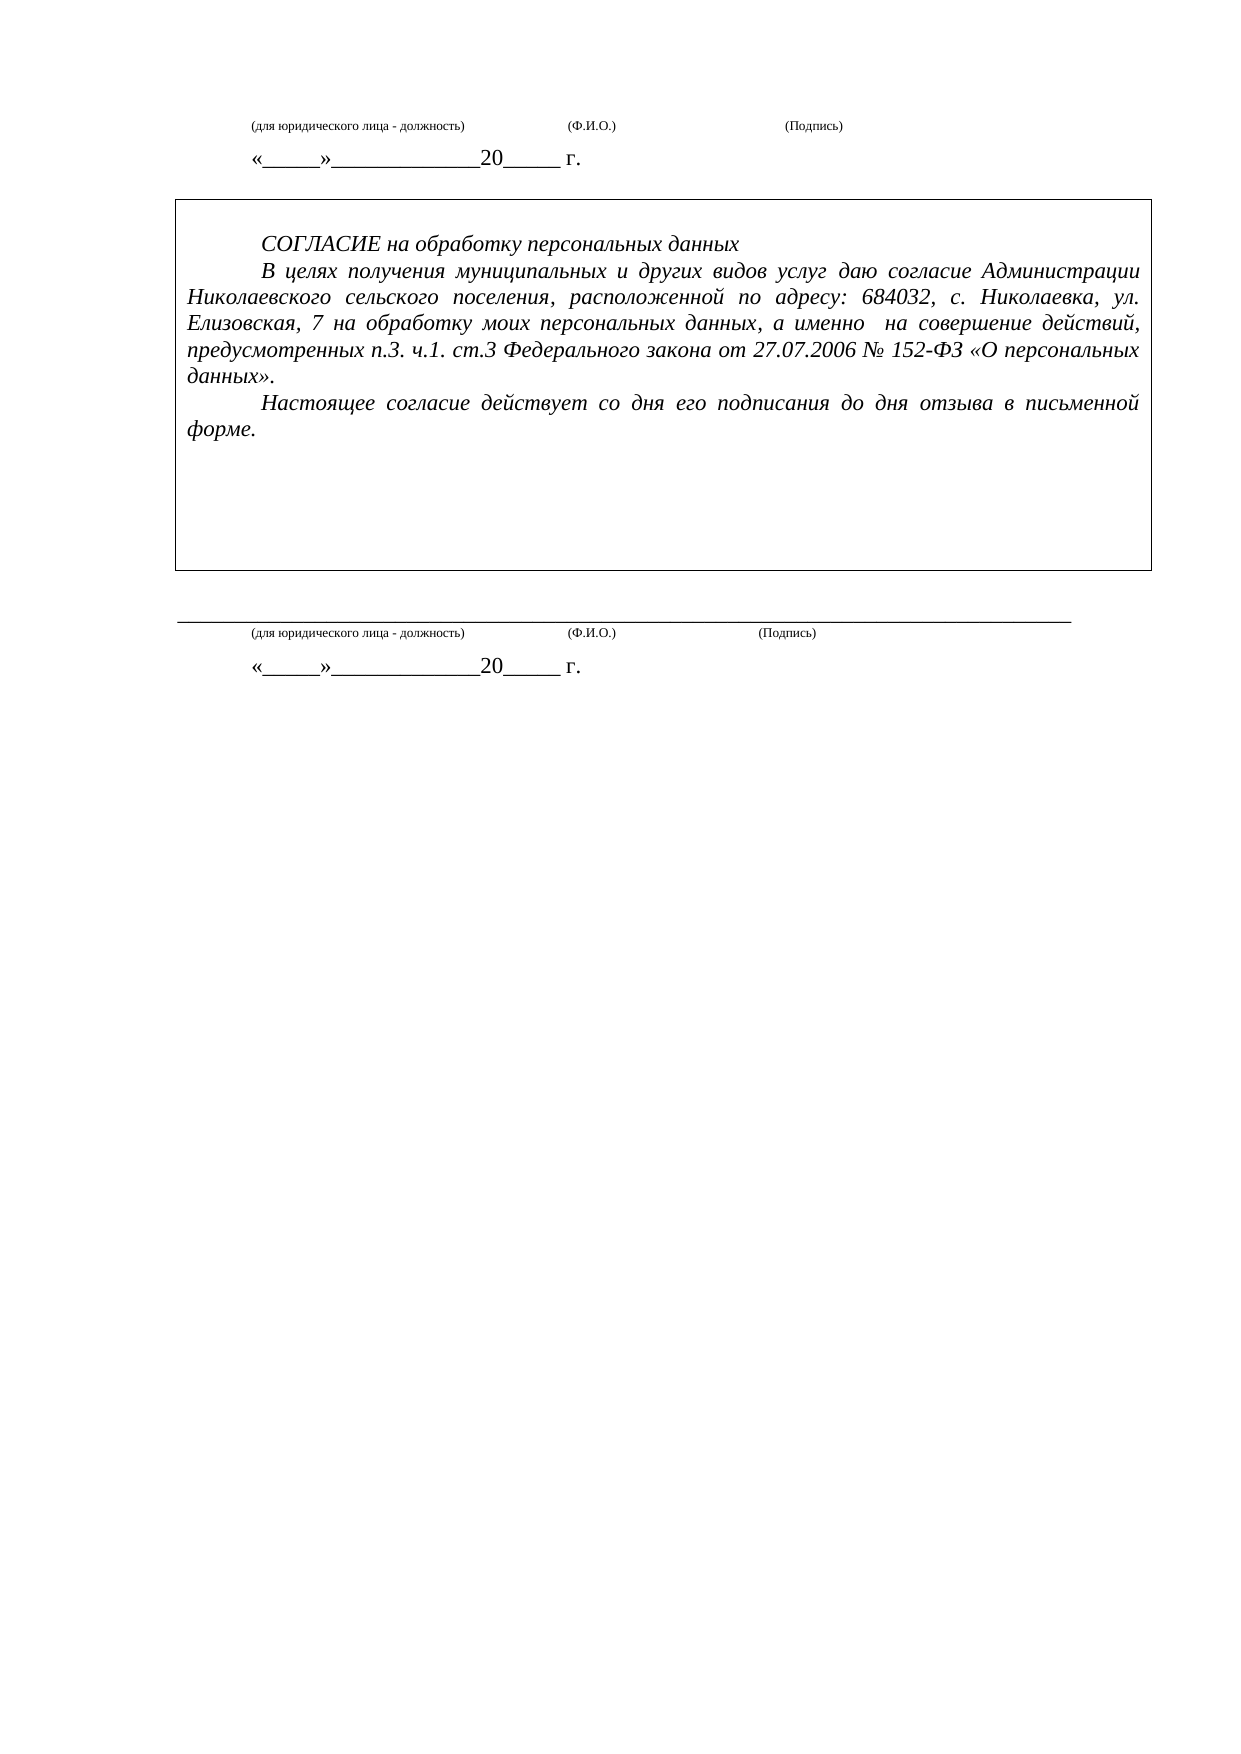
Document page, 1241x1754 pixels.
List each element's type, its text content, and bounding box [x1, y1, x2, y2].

text (для юридического лица - должность) (Ф.И.О.) (Подпись) [177, 118, 1181, 144]
text «_____»_____________20_____ г. [177, 144, 1181, 171]
text (для юридического лица - должность) (Ф.И.О.) (Подпись) [177, 625, 1181, 652]
text ______________________________________________________________________________ [177, 599, 1181, 625]
table_header СОГЛАСИЕ на обработку персональных данных В целях получения муниципальных и других видов услуг даю согласие Администрации Николаевского сельского поселения, расположенной по адресу: 684032, с. Николаевка, ул. Елизовская, 7 на обработку моих персональных данных, а именно на совершение действий, предусмотренных п.3. ч.1. ст.3 Федерального закона от 27.07.2006 № 152-ФЗ «О персональных данных». Настоящее согласие действует со дня его подписания до дня отзыва в письменной форме. [176, 200, 1151, 570]
text «_____»_____________20_____ г. [177, 652, 1181, 678]
